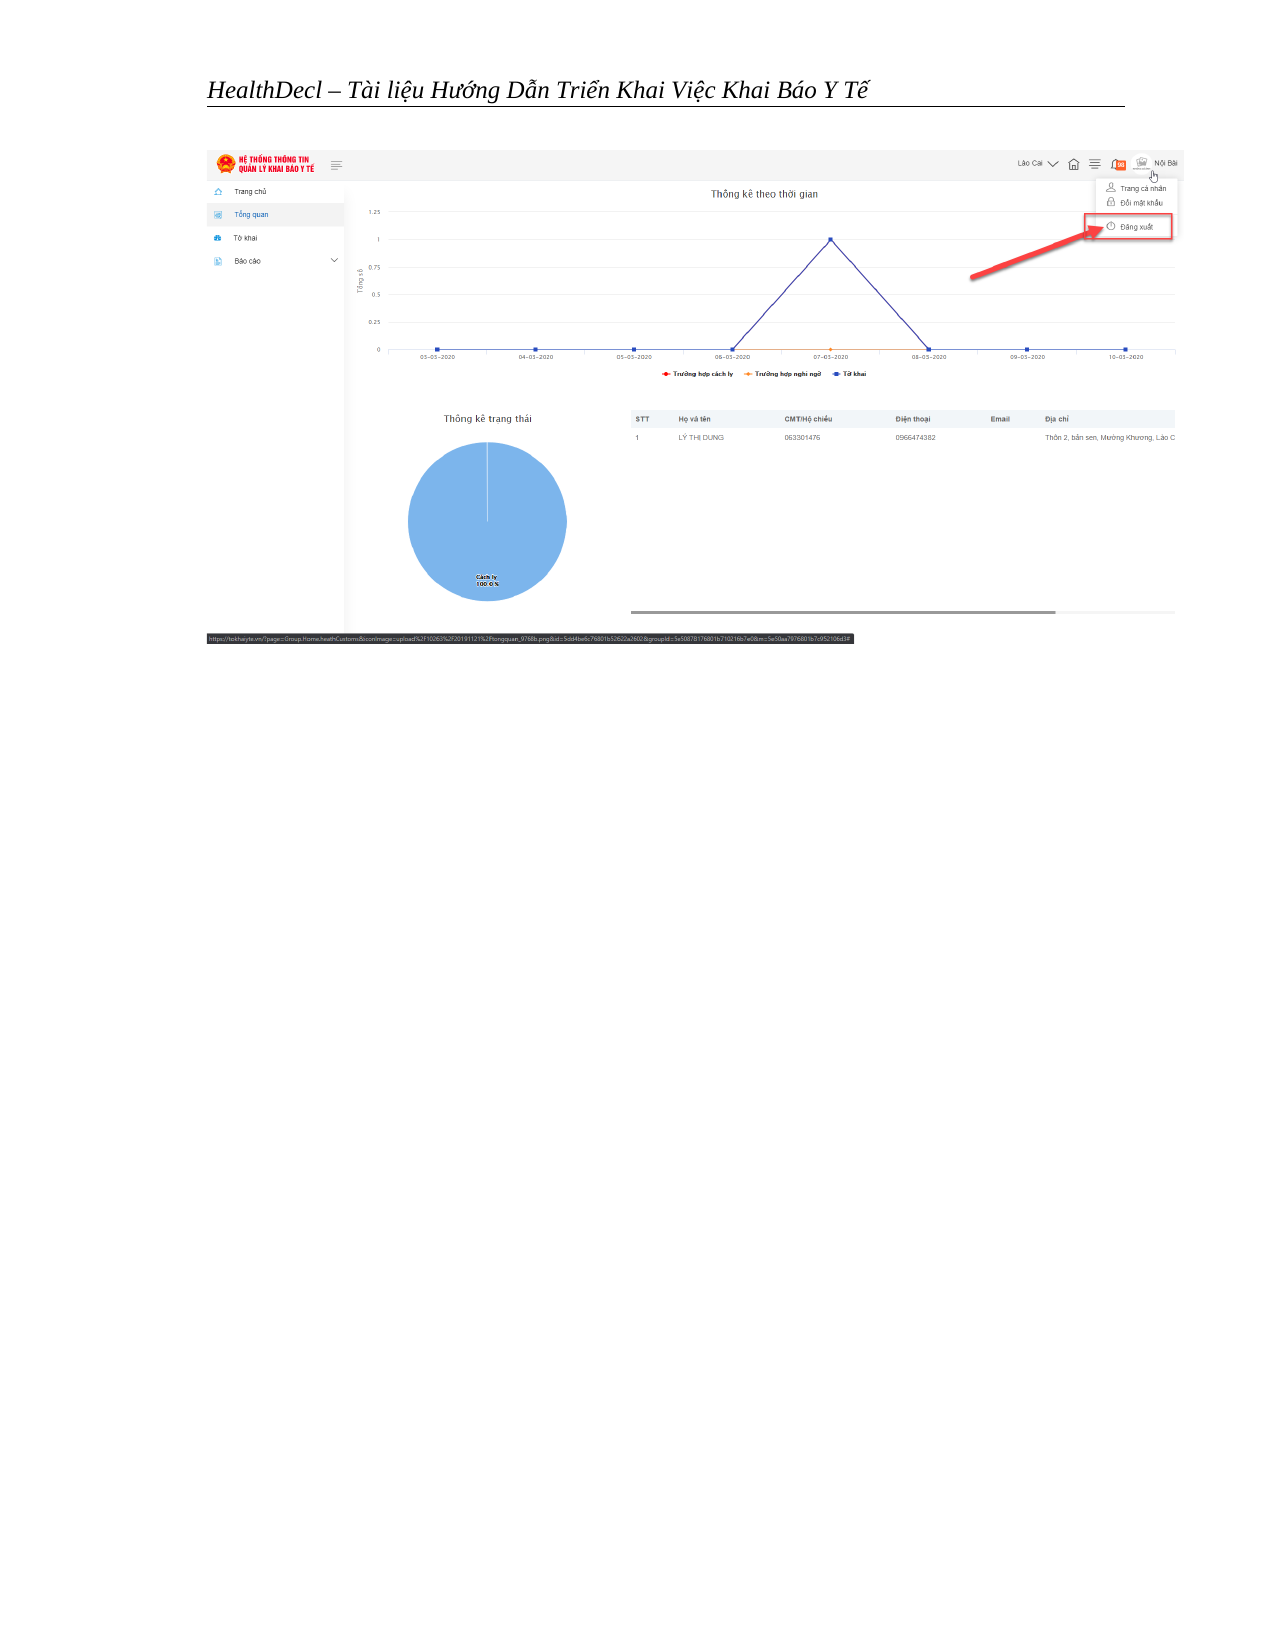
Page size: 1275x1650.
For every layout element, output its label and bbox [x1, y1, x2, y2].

picture [206, 150, 1184, 644]
